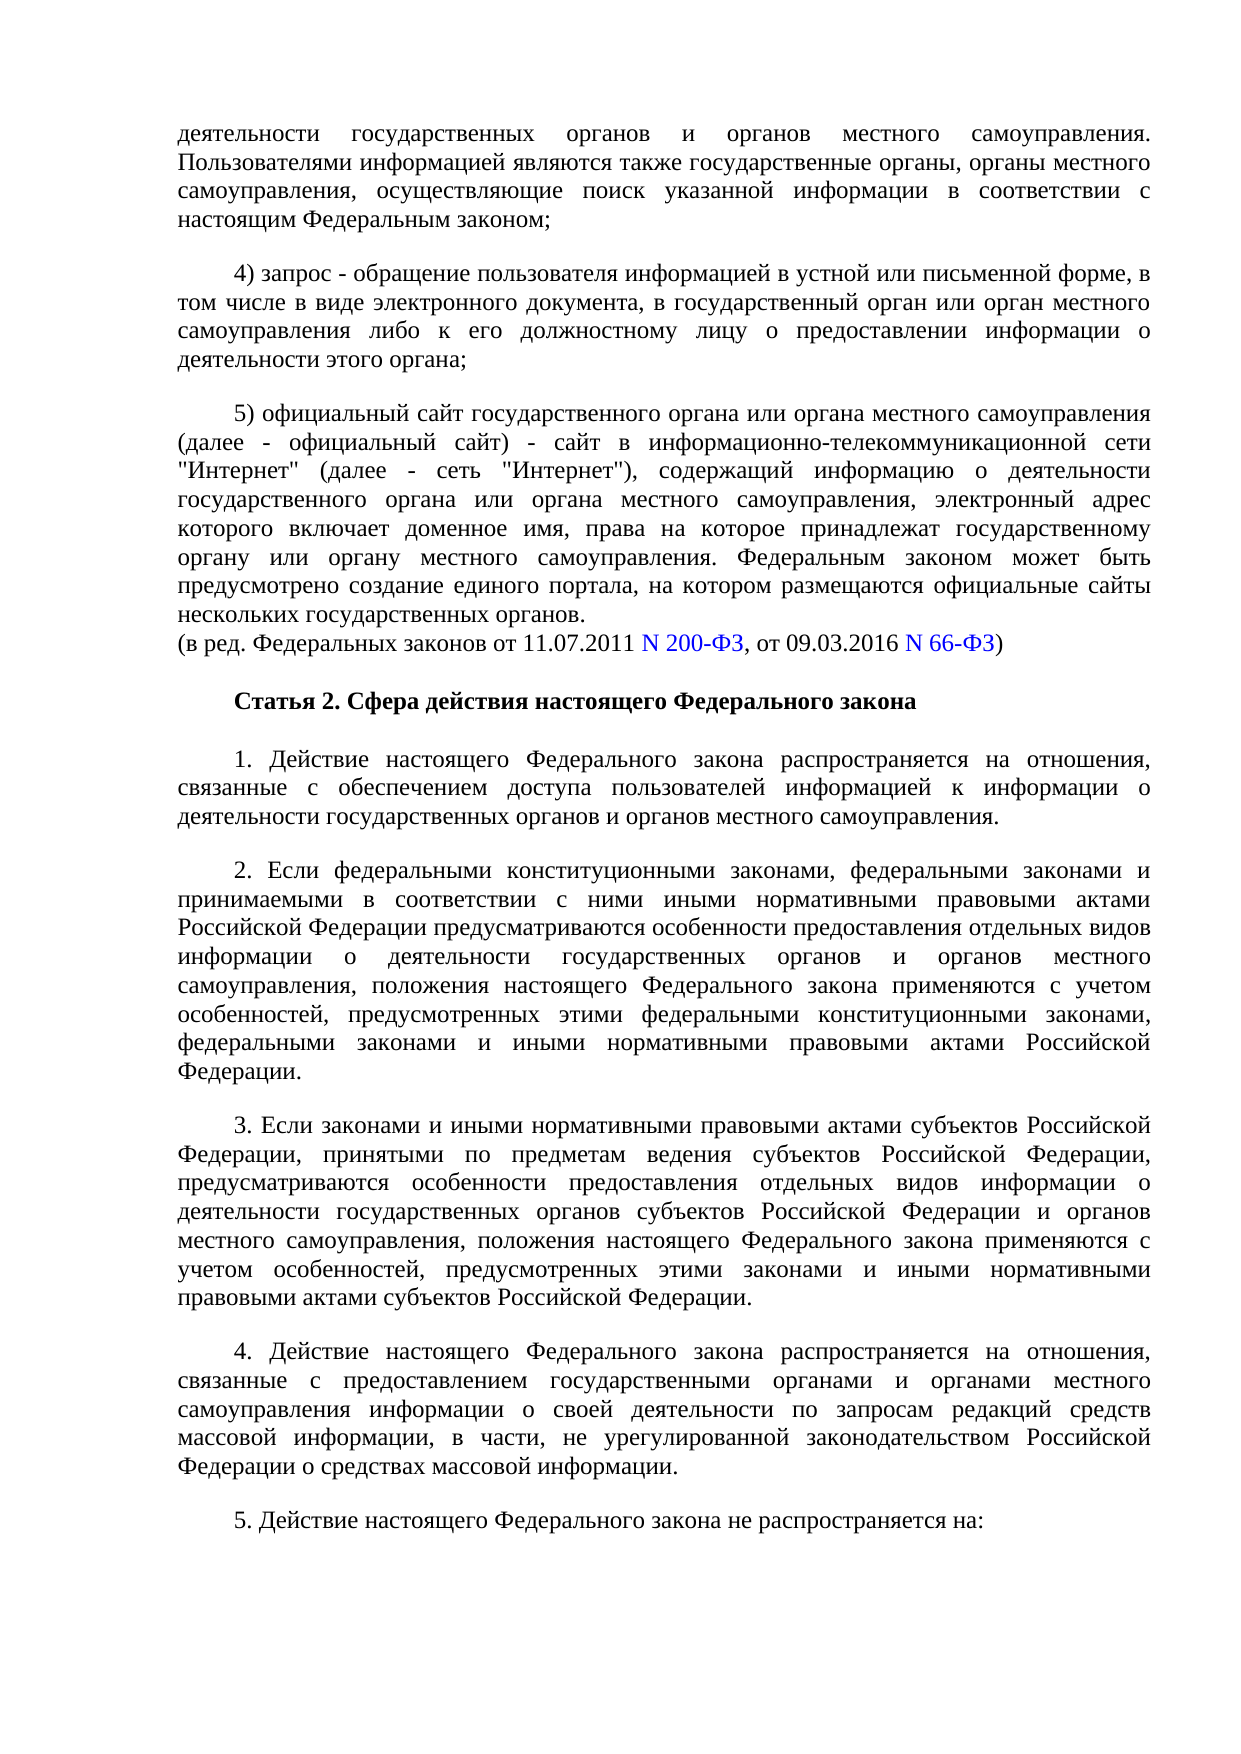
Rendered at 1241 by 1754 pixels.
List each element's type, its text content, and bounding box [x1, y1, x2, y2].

text 5. Действие настоящего Федерального закона не распространяется на: [177, 1505, 1152, 1534]
text Статья 2. Сфера действия настоящего Федерального закона [177, 686, 1152, 715]
text 3. Если законами и иными нормативными правовыми актами субъектов Российской Федерации, принятыми по предметам ведения субъектов Российской Федерации, предусматриваются особенности предоставления отдельных видов информации о деятельности государственных органов субъектов Российской Федерации и органов местного самоуправления, положения настоящего Федерального закона применяются с учетом особенностей, предусмотренных этими законами и иными нормативными правовыми актами субъектов Российской Федерации. [177, 1110, 1152, 1311]
text 5) официальный сайт государственного органа или органа местного самоуправления (далее - официальный сайт) - сайт в информационно-телекоммуникационной сети "Интернет" (далее - сеть "Интернет"), содержащий информацию о деятельности государственного органа или органа местного самоуправления, электронный адрес которого включает доменное имя, права на которое принадлежат государственному органу или органу местного самоуправления. Федеральным законом может быть предусмотрено создание единого портала, на котором размещаются официальные сайты нескольких государственных органов. [177, 398, 1152, 628]
text 1. Действие настоящего Федерального закона распространяется на отношения, связанные с обеспечением доступа пользователей информацией к информации о деятельности государственных органов и органов местного самоуправления. [177, 744, 1152, 830]
text 2. Если федеральными конституционными законами, федеральными законами и принимаемыми в соответствии с ними иными нормативными правовыми актами Российской Федерации предусматриваются особенности предоставления отдельных видов информации о деятельности государственных органов и органов местного самоуправления, положения настоящего Федерального закона применяются с учетом особенностей, предусмотренных этими федеральными конституционными законами, федеральными законами и иными нормативными правовыми актами Российской Федерации. [177, 855, 1152, 1085]
text 4. Действие настоящего Федерального закона распространяется на отношения, связанные с предоставлением государственными органами и органами местного самоуправления информации о своей деятельности по запросам редакций средств массовой информации, в части, не урегулированной законодательством Российской Федерации о средствах массовой информации. [177, 1336, 1152, 1480]
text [177, 118, 1152, 233]
text (в ред. Федеральных законов от 11.07.2011 N 200-ФЗ, от 09.03.2016 N 66-ФЗ) [177, 628, 1152, 657]
text 4) запрос - обращение пользователя информацией в устной или письменной форме, в том числе в виде электронного документа, в государственный орган или орган местного самоуправления либо к его должностному лицу о предоставлении информации о деятельности этого органа; [177, 258, 1152, 373]
